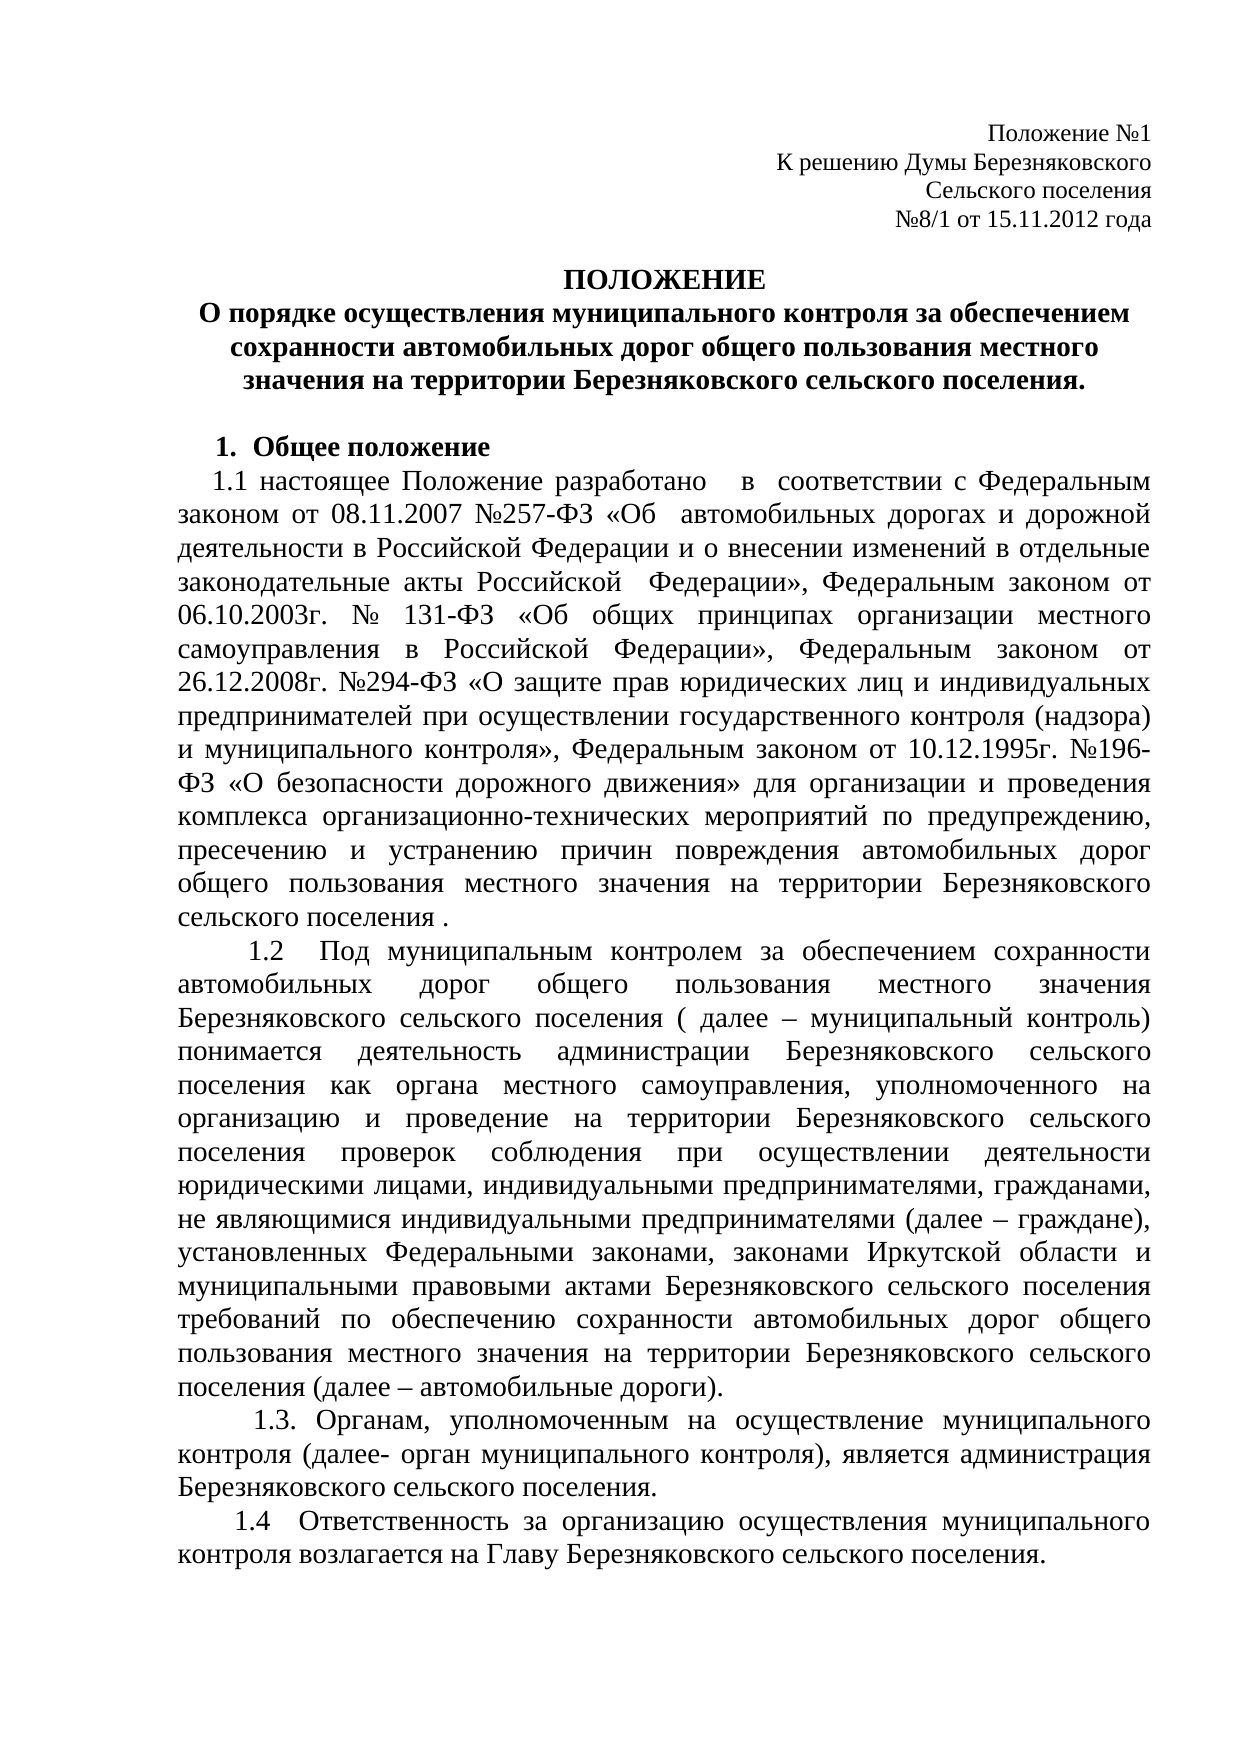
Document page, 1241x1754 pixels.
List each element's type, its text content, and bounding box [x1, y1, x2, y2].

text К решению Думы Березняковского [177, 147, 1152, 176]
text О порядке осуществления муниципального контроля за обеспечением сохранности автомобильных дорог общего пользования местного значения на территории Березняковского сельского поселения. [177, 295, 1152, 396]
text Сельского поселения [177, 176, 1152, 204]
text 1.3. Органам, уполномоченным на осуществление муниципального контроля (далее- орган муниципального контроля), является администрация Березняковского сельского поселения. [177, 1402, 1152, 1503]
text №8/1 от 15.11.2012 года [177, 204, 1152, 233]
text ПОЛОЖЕНИЕ [177, 262, 1152, 295]
list Общее положение [215, 429, 1152, 463]
text 1.2 Под муниципальным контролем за обеспечением сохранности автомобильных дорог общего пользования местного значения Березняковского сельского поселения ( далее – муниципальный контроль) понимается деятельность администрации Березняковского сельского поселения как органа местного самоуправления, уполномоченного на организацию и проведение на территории Березняковского сельского поселения проверок соблюдения при осуществлении деятельности юридическими лицами, индивидуальными предпринимателями, гражданами, не являющимися индивидуальными предпринимателями (далее – граждане), установленных Федеральными законами, законами Иркутской области и муниципальными правовыми актами Березняковского сельского поселения требований по обеспечению сохранности автомобильных дорог общего пользования местного значения на территории Березняковского сельского поселения (далее – автомобильные дороги). [177, 933, 1152, 1402]
text 1.4 Ответственность за организацию осуществления муниципального контроля возлагается на Главу Березняковского сельского поселения. [177, 1503, 1152, 1570]
text Положение №1 [177, 118, 1152, 147]
text 1.1 настоящее Положение разработано в соответствии с Федеральным законом от 08.11.2007 №257-ФЗ «Об автомобильных дорогах и дорожной деятельности в Российской Федерации и о внесении изменений в отдельные законодательные акты Российской Федерации», Федеральным законом от 06.10.2003г. № 131-ФЗ «Об общих принципах организации местного самоуправления в Российской Федерации», Федеральным законом от 26.12.2008г. №294-ФЗ «О защите прав юридических лиц и индивидуальных предпринимателей при осуществлении государственного контроля (надзора) и муниципального контроля», Федеральным законом от 10.12.1995г. №196-ФЗ «О безопасности дорожного движения» для организации и проведения комплекса организационно-технических мероприятий по предупреждению, пресечению и устранению причин повреждения автомобильных дорог общего пользования местного значения на территории Березняковского сельского поселения . [177, 463, 1152, 933]
